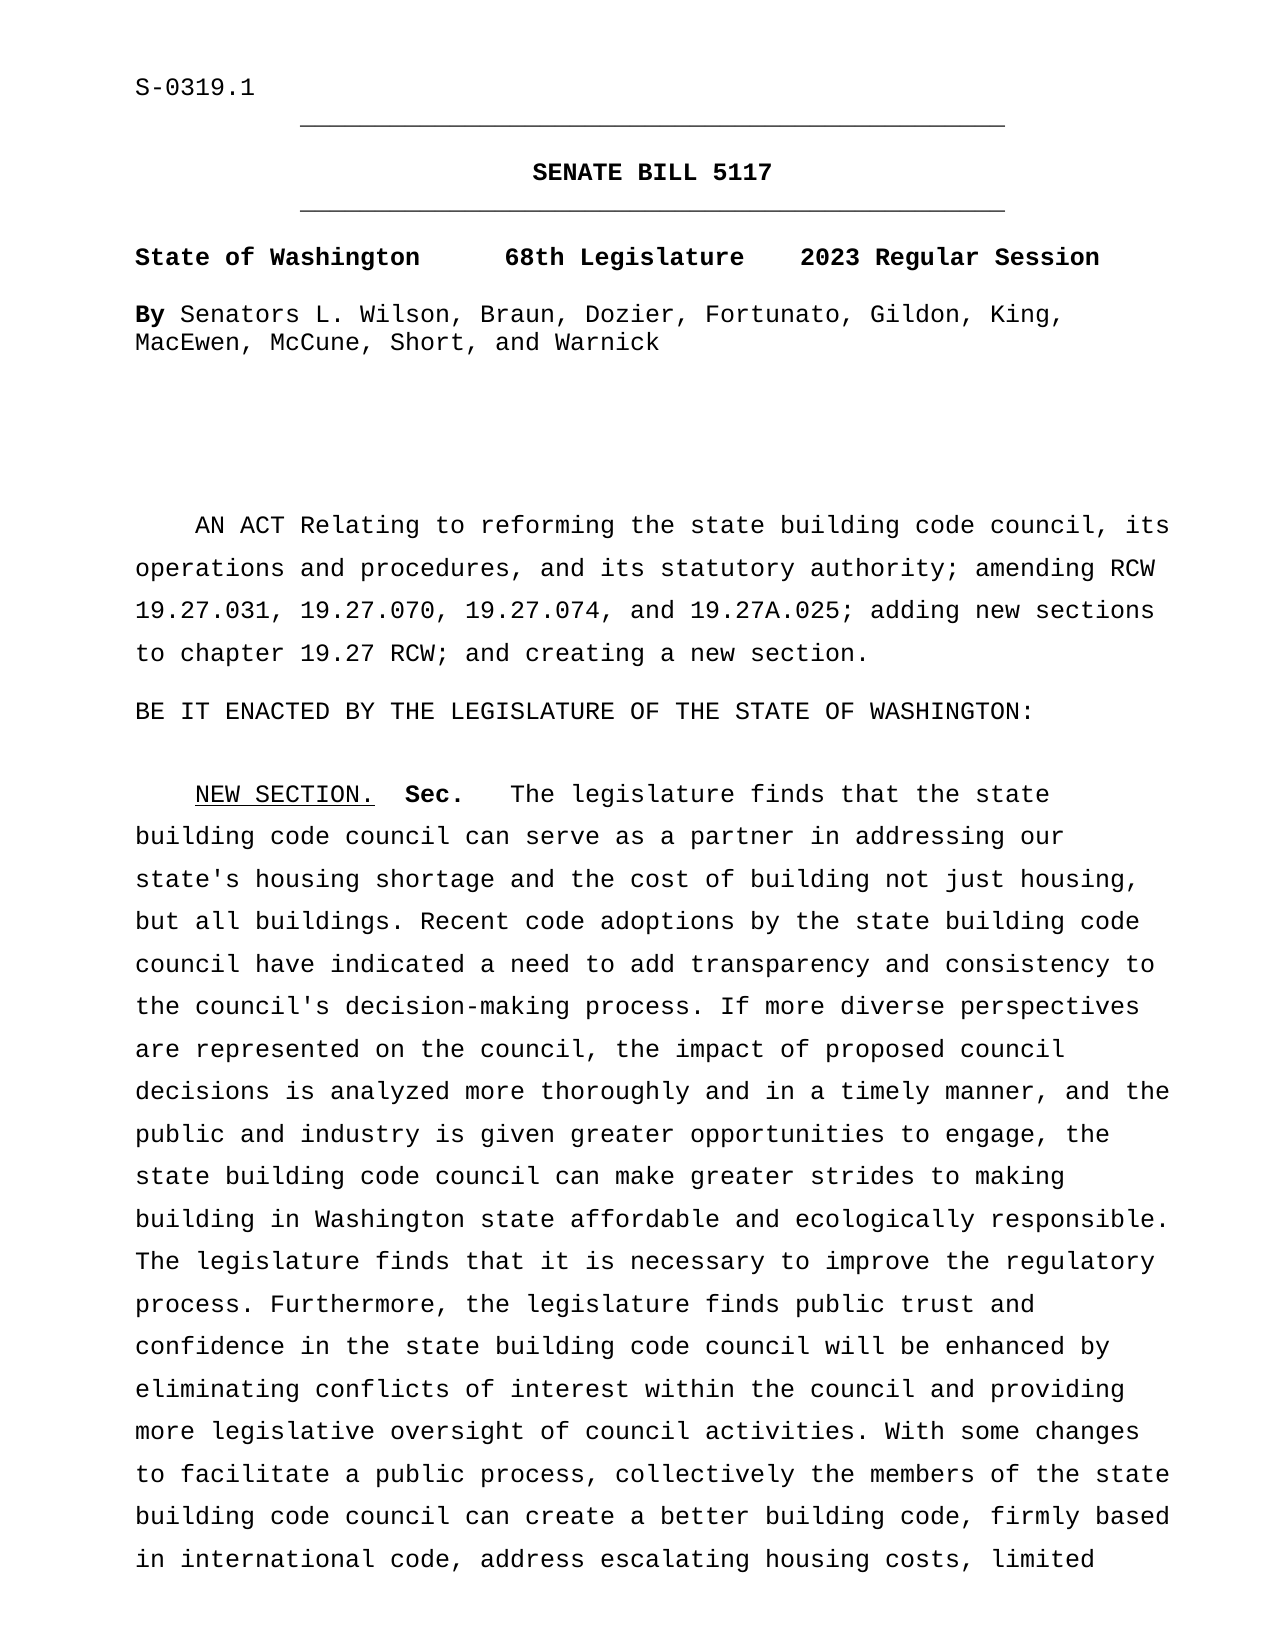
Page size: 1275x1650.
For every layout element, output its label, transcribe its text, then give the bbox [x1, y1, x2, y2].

text _______________________________________________ [135, 103, 1170, 132]
text _______________________________________________ [135, 188, 1170, 217]
text SENATE BILL 5117 [135, 160, 1170, 188]
text By Senators L. Wilson, Braun, Dozier, Fortunato, Gildon, King, MacEwen, McCune, Short, and Warnick [135, 302, 1170, 358]
text S-0319.1 [135, 75, 1170, 103]
text AN ACT Relating to reforming the state building code council, its operations and procedures, and its statutory authority; amending RCW 19.27.031, 19.27.070, 19.27.074, and 19.27A.025; adding new sections to chapter 19.27 RCW; and creating a new section. [135, 500, 1170, 670]
text State of Washington 68th Legislature 2023 Regular Session [135, 245, 1170, 273]
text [135, 768, 1170, 1576]
text BE IT ENACTED BY THE LEGISLATURE OF THE STATE OF WASHINGTON: [135, 698, 1170, 727]
